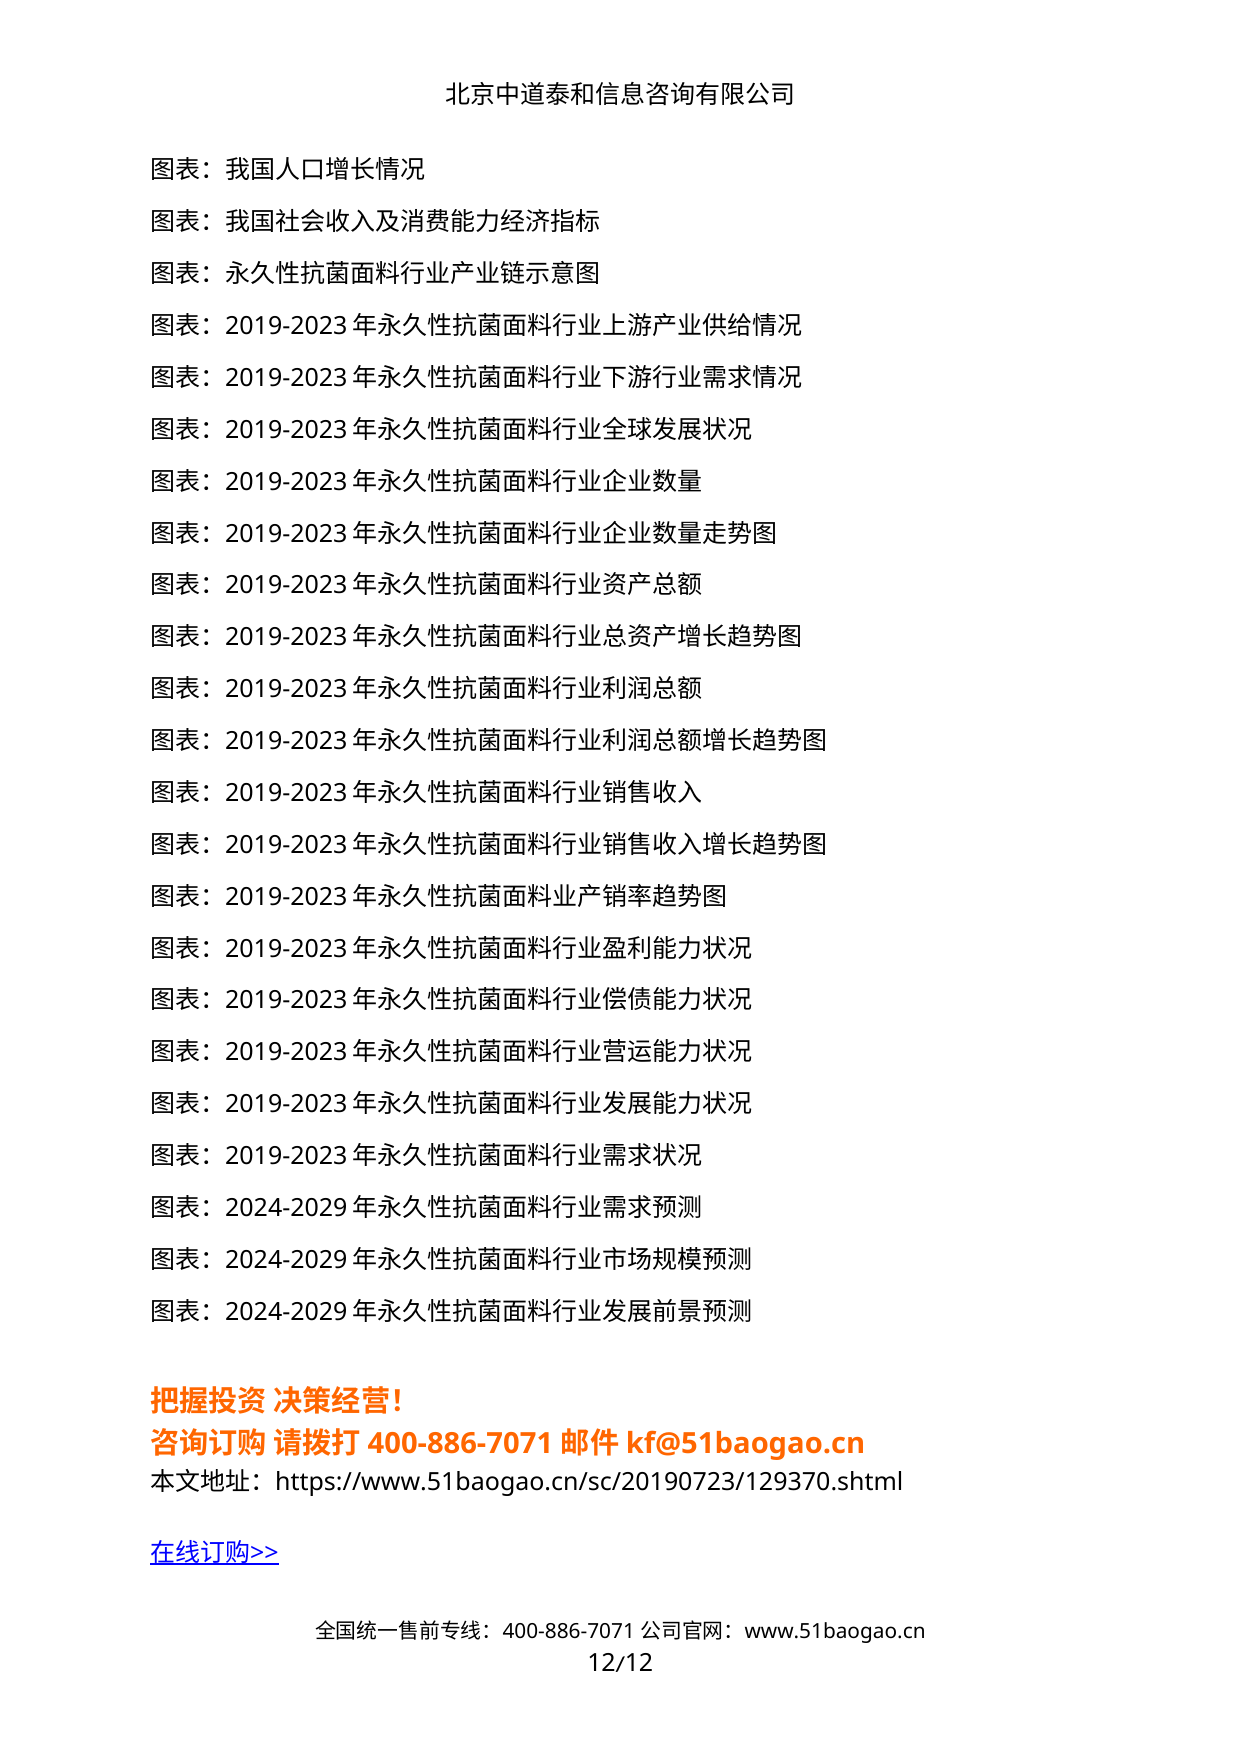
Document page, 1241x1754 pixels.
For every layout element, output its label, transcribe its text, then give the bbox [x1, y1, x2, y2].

text 图表：2019-2023年永久性抗菌面料行业资产总额 [150, 565, 1090, 601]
text 图表：2024-2029年永久性抗菌面料行业市场规模预测 [150, 1239, 1090, 1276]
text 图表：2019-2023年永久性抗菌面料行业销售收入增长趋势图 [150, 824, 1090, 861]
text 图表：2019-2023年永久性抗菌面料行业销售收入 [150, 772, 1090, 809]
text 在线订购>> [150, 1498, 1090, 1568]
text 图表：2024-2029年永久性抗菌面料行业发展前景预测 [150, 1291, 1090, 1327]
text 图表：2019-2023年永久性抗菌面料行业发展能力状况 [150, 1084, 1090, 1120]
text 图表：我国人口增长情况 [150, 150, 1090, 186]
text 图表：2019-2023年永久性抗菌面料行业偿债能力状况 [150, 980, 1090, 1016]
text 图表：2019-2023年永久性抗菌面料行业企业数量 [150, 461, 1090, 497]
text 把握投资 决策经营！咨询订购 请拨打 400-886-7071 邮件 kf@51baogao.cn本文地址：https://www.51baogao.cn/sc/20190723/129370.shtml [150, 1343, 1090, 1498]
text 图表：2019-2023年永久性抗菌面料行业利润总额 [150, 669, 1090, 705]
text 图表：2019-2023年永久性抗菌面料行业利润总额增长趋势图 [150, 721, 1090, 757]
text 图表：我国社会收入及消费能力经济指标 [150, 202, 1090, 238]
text 图表：2019-2023年永久性抗菌面料行业上游产业供给情况 [150, 306, 1090, 342]
text 图表：2019-2023年永久性抗菌面料行业下游行业需求情况 [150, 357, 1090, 394]
text 图表：2024-2029年永久性抗菌面料行业需求预测 [150, 1187, 1090, 1224]
text 图表：2019-2023年永久性抗菌面料行业需求状况 [150, 1136, 1090, 1172]
text 图表：2019-2023年永久性抗菌面料行业全球发展状况 [150, 409, 1090, 446]
text 图表：2019-2023年永久性抗菌面料行业企业数量走势图 [150, 513, 1090, 549]
text 图表：2019-2023年永久性抗菌面料行业总资产增长趋势图 [150, 617, 1090, 653]
text 图表：2019-2023年永久性抗菌面料行业营运能力状况 [150, 1032, 1090, 1068]
text 图表：永久性抗菌面料行业产业链示意图 [150, 254, 1090, 290]
text 图表：2019-2023年永久性抗菌面料行业盈利能力状况 [150, 928, 1090, 964]
text 图表：2019-2023年永久性抗菌面料业产销率趋势图 [150, 876, 1090, 912]
